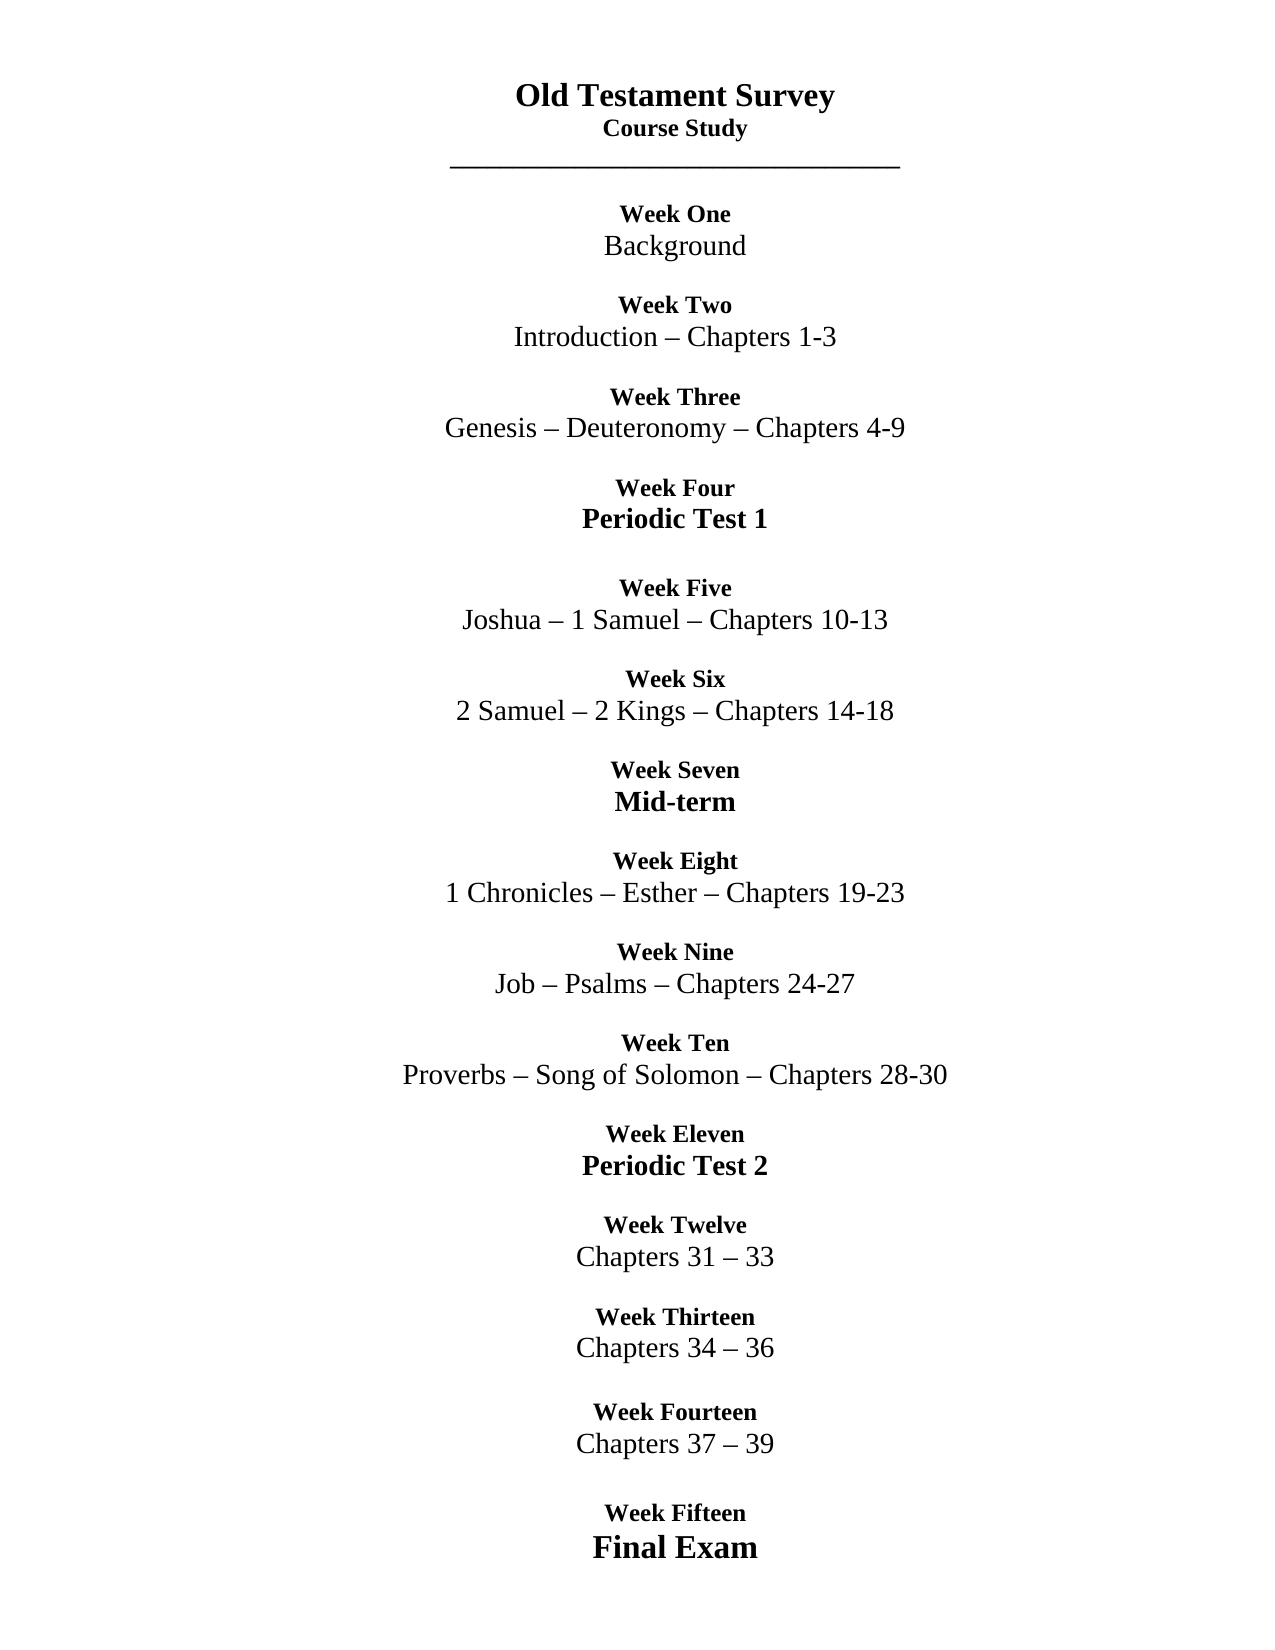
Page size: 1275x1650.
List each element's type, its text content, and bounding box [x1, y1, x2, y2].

text Old Testament Survey [112, 75, 1237, 113]
text Week One [112, 199, 1237, 228]
text Joshua – 1 Samuel – Chapters 10-13 [112, 602, 1237, 636]
text Week Eleven [112, 1119, 1237, 1148]
text Week Four [112, 473, 1237, 501]
text 2 Samuel – 2 Kings – Chapters 14-18 [112, 693, 1237, 727]
text Chapters 37 – 39 [112, 1426, 1237, 1460]
text Proverbs – Song of Solomon – Chapters 28-30 [112, 1057, 1237, 1091]
text Week Twelve [112, 1211, 1237, 1239]
text Week Two [112, 291, 1237, 319]
text Week Thirteen [112, 1302, 1237, 1330]
text Week Fifteen [112, 1498, 1237, 1527]
text Periodic Test 1 [112, 501, 1237, 535]
text Genesis – Deuteronomy – Chapters 4-9 [112, 410, 1237, 444]
text Introduction – Chapters 1-3 [112, 319, 1237, 353]
text Week Eight [112, 846, 1237, 875]
text Week Fourteen [112, 1397, 1237, 1426]
text Course Study [112, 113, 1237, 142]
text Week Three [112, 382, 1237, 410]
text Final Exam [112, 1527, 1237, 1565]
text 1 Chronicles – Esther – Chapters 19-23 [112, 875, 1237, 909]
text Job – Psalms – Chapters 24-27 [112, 966, 1237, 1000]
text Periodic Test 2 [112, 1148, 1237, 1182]
text Chapters 31 – 33 [112, 1239, 1237, 1273]
text Chapters 34 – 36 [112, 1330, 1237, 1364]
text Week Seven [112, 755, 1237, 784]
text Background [112, 228, 1237, 262]
text Week Ten [112, 1028, 1237, 1057]
text Mid-term [112, 784, 1237, 818]
text ____________________________________ [112, 142, 1237, 171]
text Week Five [112, 573, 1237, 602]
text Week Nine [112, 937, 1237, 966]
text Week Six [112, 664, 1237, 693]
